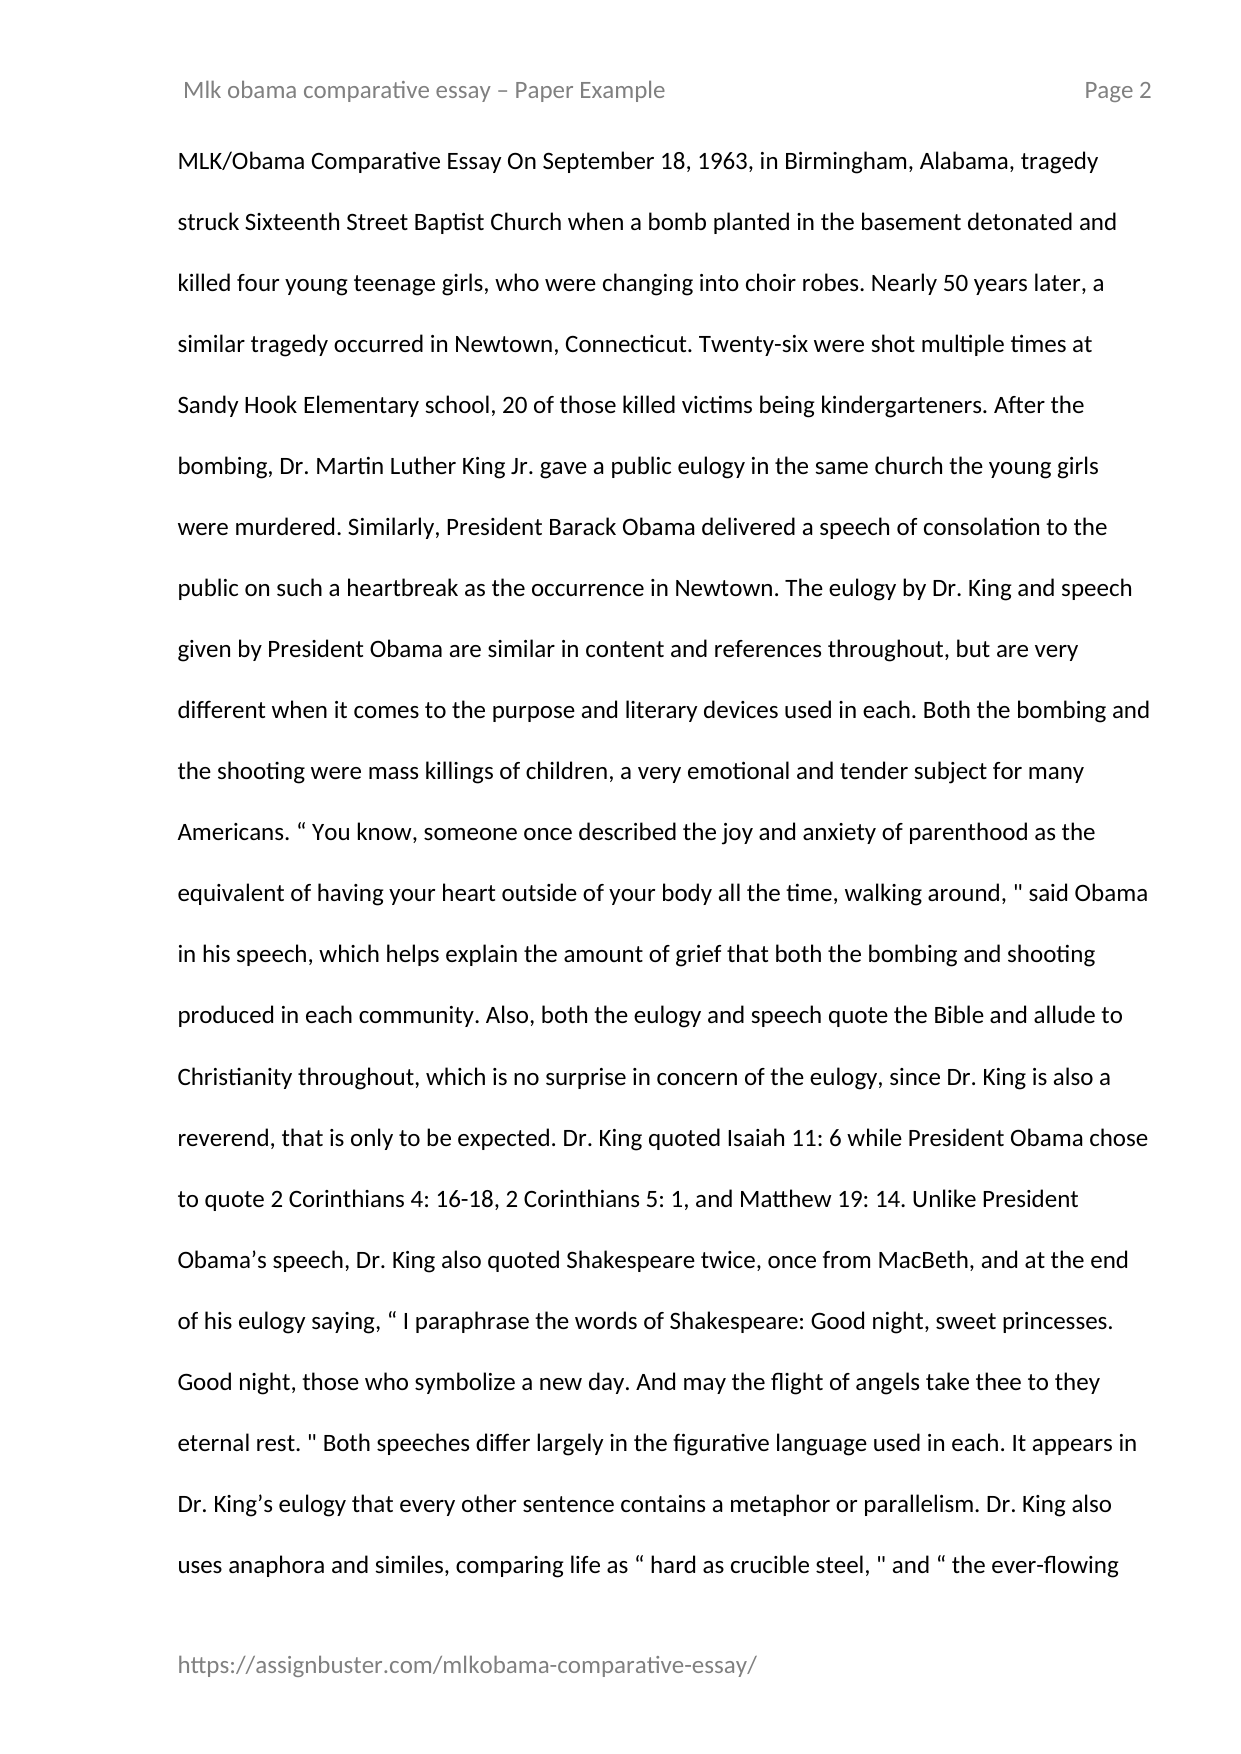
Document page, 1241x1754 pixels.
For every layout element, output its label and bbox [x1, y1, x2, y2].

text [177, 145, 1152, 1579]
